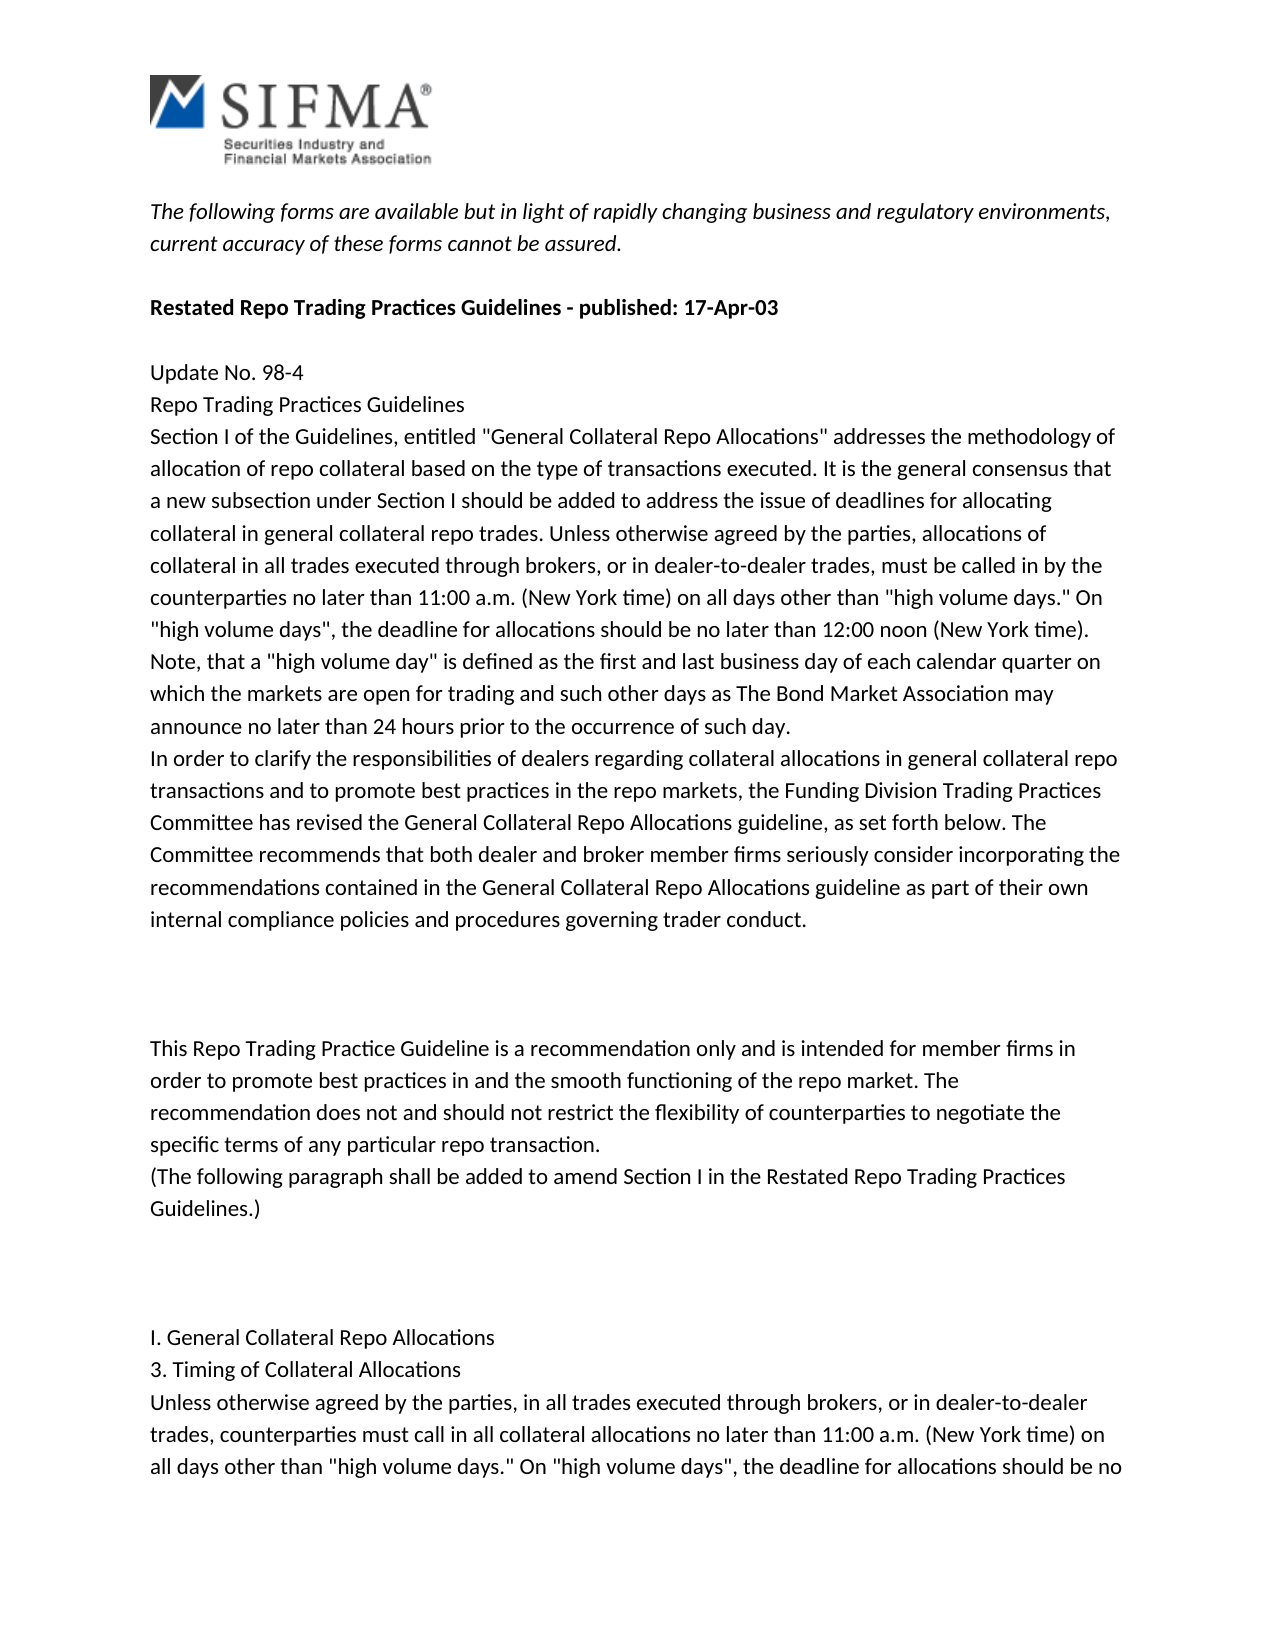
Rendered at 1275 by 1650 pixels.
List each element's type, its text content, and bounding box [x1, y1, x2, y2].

text Restated Repo Trading Practices Guidelines - published: 17-Apr-03 [150, 293, 1125, 321]
text Repo Trading Practices Guidelines [150, 390, 1125, 418]
text Update No. 98-4 [150, 358, 1125, 386]
text In order to clarify the responsibilities of dealers regarding collateral allocations in general collateral repo transactions and to promote best practices in the repo markets, the Funding Division Trading Practices Committee has revised the General Collateral Repo Allocations guideline, as set forth below. The Committee recommends that both dealer and broker member firms seriously consider incorporating the recommendations contained in the General Collateral Repo Allocations guideline as part of their own internal compliance policies and procedures governing trader conduct. [150, 744, 1125, 933]
text Section I of the Guidelines, entitled "General Collateral Repo Allocations" addresses the methodology of allocation of repo collateral based on the type of transactions executed. It is the general consensus that a new subsection under Section I should be added to address the issue of deadlines for allocating collateral in general collateral repo trades. Unless otherwise agreed by the parties, allocations of collateral in all trades executed through brokers, or in dealer-to-dealer trades, must be called in by the counterparties no later than 11:00 a.m. (New York time) on all days other than "high volume days." On "high volume days", the deadline for allocations should be no later than 12:00 noon (New York time). Note, that a "high volume day" is defined as the first and last business day of each calendar quarter on which the markets are open for trading and such other days as The Bond Market Association may announce no later than 24 hours prior to the occurrence of such day. [150, 422, 1125, 740]
text (The following paragraph shall be added to amend Section I in the Restated Repo Trading Practices Guidelines.) [150, 1162, 1125, 1223]
text The following forms are available but in light of rapidly changing business and regulatory environments, current accuracy of these forms cannot be assured. [150, 197, 1125, 257]
text 3. Timing of Collateral Allocations [150, 1356, 1125, 1383]
text I. General Collateral Repo Allocations [150, 1323, 1125, 1351]
picture [150, 75, 433, 165]
text This Repo Trading Practice Guideline is a recommendation only and is intended for member firms in order to promote best practices in and the smooth functioning of the repo market. The recommendation does not and should not restrict the flexibility of counterparties to negotiate the specific terms of any particular repo transaction. [150, 1034, 1125, 1158]
